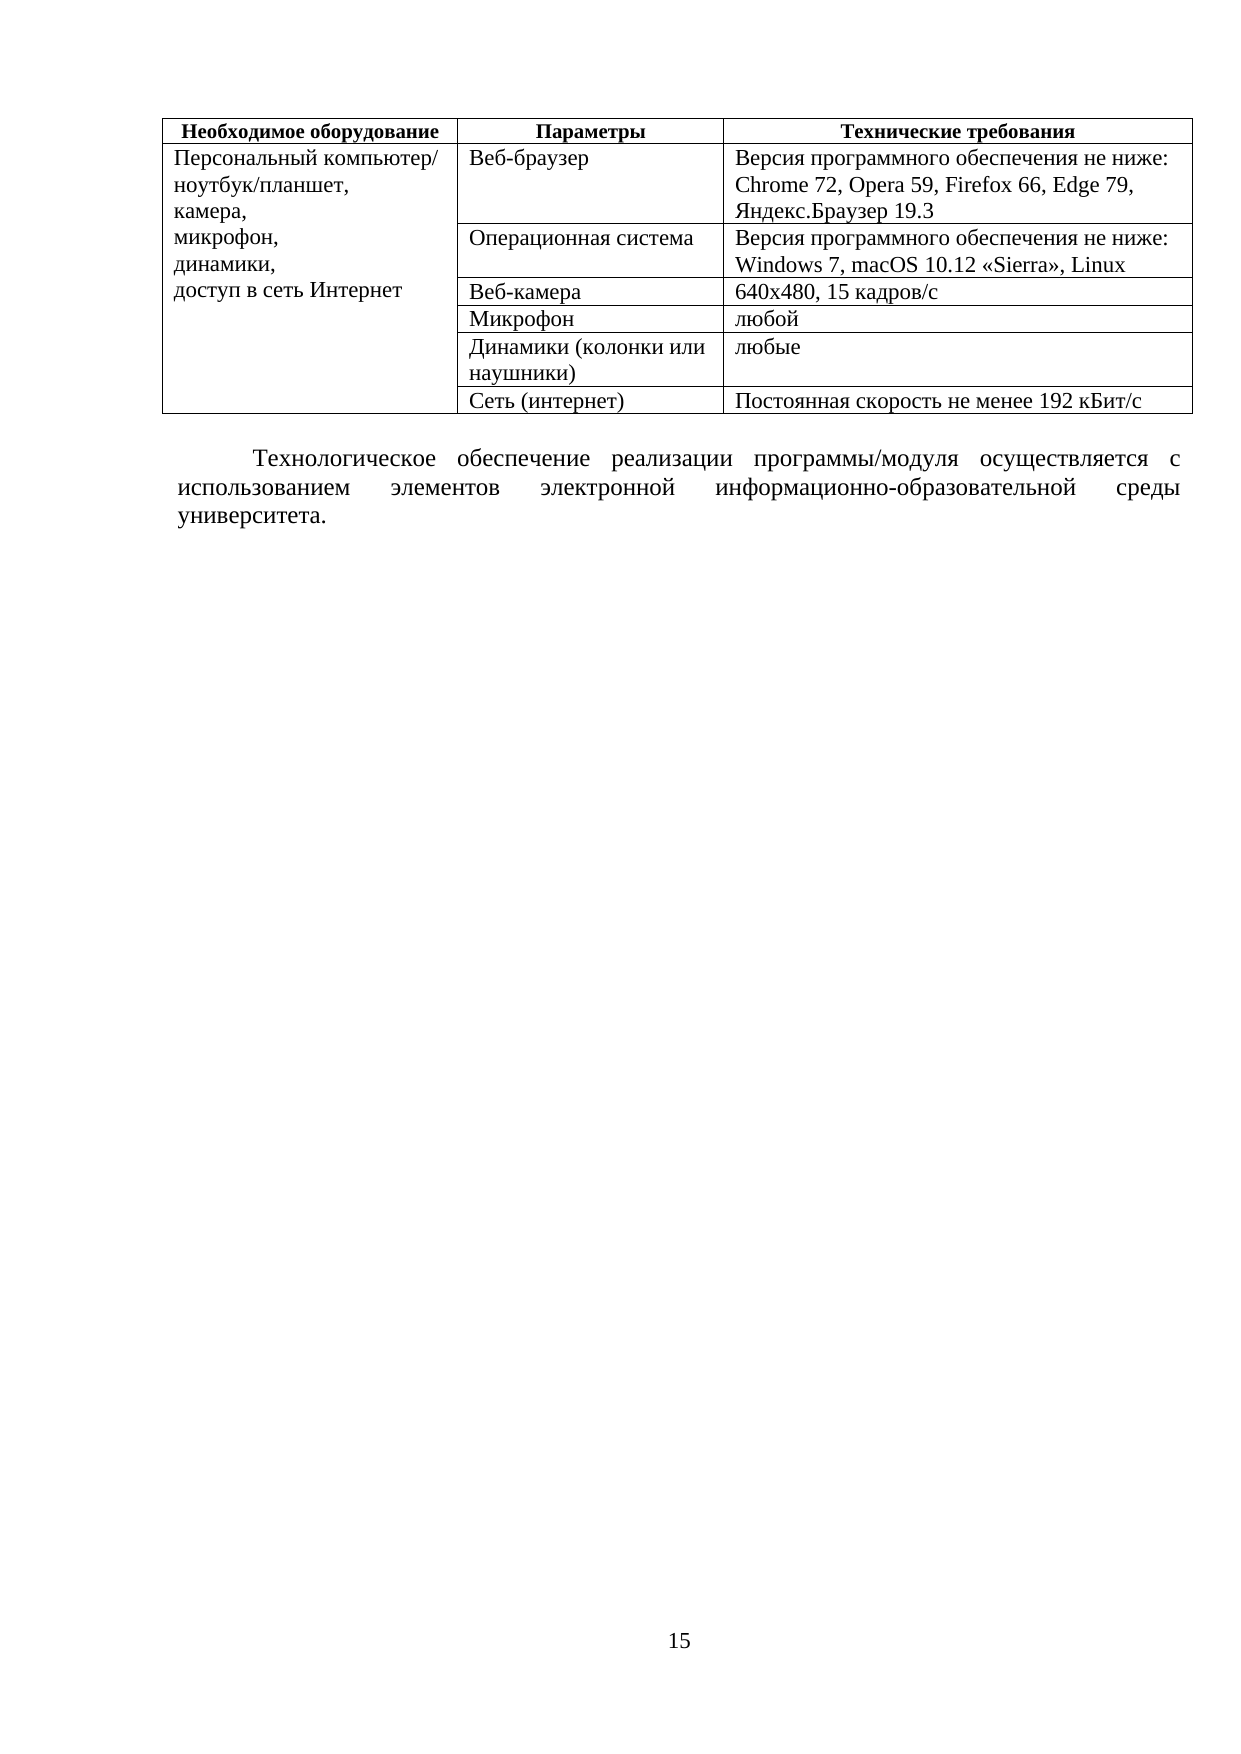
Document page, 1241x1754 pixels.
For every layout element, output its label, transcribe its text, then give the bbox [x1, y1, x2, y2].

table_cell Микрофон [458, 306, 723, 332]
table_header Технические требования [724, 119, 1192, 143]
table_cell Веб-браузер [458, 144, 723, 223]
table_cell Сеть (интернет) [458, 387, 723, 413]
table_cell 640х480, 15 кадров/с [724, 278, 1192, 304]
table_cell любые [724, 333, 1192, 386]
table_header Параметры [458, 119, 723, 143]
table_cell Постоянная скорость не менее 192 кБит/с [724, 387, 1192, 413]
table_cell Версия программного обеспечения не ниже: Chrome 72, Opera 59, Firefox 66, Edge 79, Яндекс.Браузер 19.3 [724, 144, 1192, 223]
table_cell Персональный компьютер/ ноутбук/планшет, камера, микрофон, динамики, доступ в сеть Интернет [163, 144, 457, 413]
list Технологическое обеспечение реализации программы/модуля осуществляется с использованием элементов электронной информационно-образовательной среды университета. [177, 443, 1181, 529]
table_cell любой [724, 306, 1192, 332]
table_cell Веб-камера [458, 278, 723, 304]
table_cell Динамики (колонки или наушники) [458, 333, 723, 386]
table_header Необходимое оборудование [163, 119, 457, 143]
table_cell Операционная система [458, 224, 723, 277]
table_cell Версия программного обеспечения не ниже: Windows 7, macOS 10.12 «Sierra», Linux [724, 224, 1192, 277]
